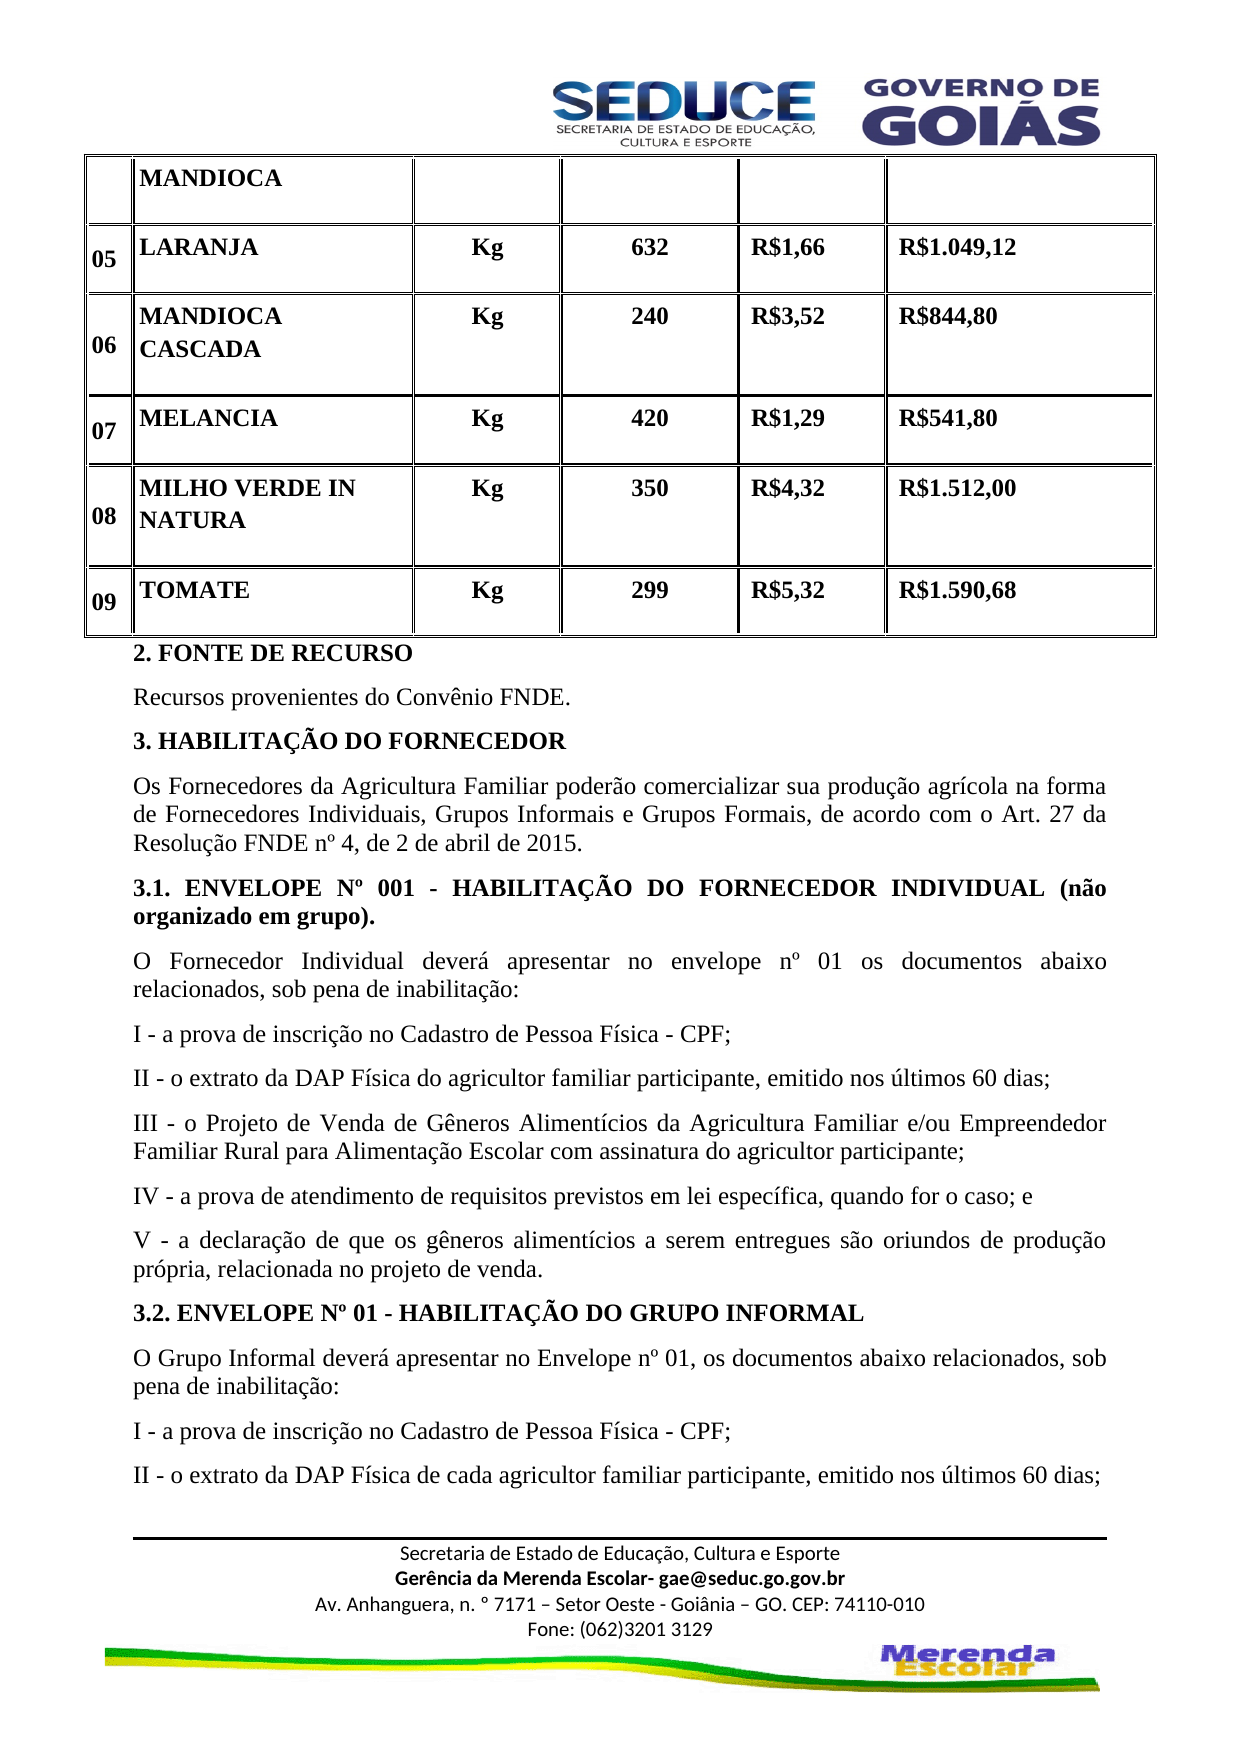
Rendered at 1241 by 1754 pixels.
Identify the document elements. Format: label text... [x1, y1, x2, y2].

table_cell 06 [85, 292, 133, 394]
table_cell R$3,52 [740, 295, 884, 394]
text I - a prova de inscrição no Cadastro de Pessoa Física - CPF; [133, 1019, 1107, 1048]
table_cell R$1.512,00 [888, 463, 1154, 565]
text O Fornecedor Individual deverá apresentar no envelope nº 01 os documentos abaixo relacionados, sob pena de inabilitação: [133, 946, 1107, 1003]
table_cell R$7,92 [738, 155, 886, 223]
table_cell 240 [563, 295, 737, 394]
table_cell MANDIOCA CASCADA [135, 295, 412, 394]
text II - o extrato da DAP Física de cada agricultor familiar participante, emitido nos últimos 60 dias; [133, 1460, 1107, 1489]
table_cell Kg [414, 155, 561, 223]
table_cell R$541,80 [888, 394, 1154, 463]
table_cell R$844,80 [886, 292, 1155, 394]
table_cell R$1,29 [740, 397, 884, 463]
table_cell 09 [87, 565, 133, 634]
text IV - a prova de atendimento de requisitos previstos em lei específica, quando for o caso; e [133, 1181, 1107, 1209]
text I - a prova de inscrição no Cadastro de Pessoa Física - CPF; [133, 1416, 1107, 1444]
text 2. FONTE DE RECURSO [133, 638, 1107, 666]
table_cell 08 [87, 463, 131, 565]
table_cell MILHO VERDE IN NATURA [135, 467, 412, 565]
table_cell R$4,32 [740, 467, 884, 565]
text Os Fornecedores da Agricultura Familiar poderão comercializar sua produção agrícola na forma de Fornecedores Individuais, Grupos Informais e Grupos Formais, de acordo com o Art. 27 da Resolução FNDE nº 4, de 2 de abril de 2015. [133, 771, 1107, 857]
table_cell 05 [85, 223, 133, 292]
text 3.2. ENVELOPE Nº 01 - HABILITAÇÃO DO GRUPO INFORMAL [133, 1298, 1107, 1327]
table_cell MELANCIA [135, 397, 412, 463]
table_cell 632 [563, 226, 737, 292]
table_cell Kg [415, 226, 559, 292]
text V - a declaração de que os gêneros alimentícios a serem entregues são oriundos de produção própria, relacionada no projeto de venda. [133, 1225, 1107, 1283]
table_cell TOMATE [133, 569, 413, 634]
table_cell R$1,66 [740, 226, 884, 292]
table_cell 270 [561, 157, 738, 223]
table_cell Kg [415, 397, 559, 463]
table_cell Kg [415, 467, 559, 565]
table_cell R$5,32 [738, 565, 886, 634]
text III - o Projeto de Venda de Gêneros Alimentícios da Agricultura Familiar e/ou Empreendedor Familiar Rural para Alimentação Escolar com assinatura do agricultor participante; [133, 1108, 1107, 1165]
text O Grupo Informal deverá apresentar no Envelope nº 01, os documentos abaixo relacionados, sob pena de inabilitação: [133, 1343, 1107, 1400]
table_cell 350 [563, 467, 737, 565]
table_cell Kg [414, 565, 561, 634]
table_cell LARANJA [135, 226, 412, 292]
table_cell R$1.049,12 [886, 223, 1155, 292]
text II - o extrato da DAP Física do agricultor familiar participante, emitido nos últimos 60 dias; [133, 1063, 1107, 1092]
table_cell R$2.138,40 [886, 157, 1154, 223]
text 3. HABILITAÇÃO DO FORNECEDOR [133, 726, 1107, 755]
text 3.1. ENVELOPE Nº 001 - HABILITAÇÃO DO FORNECEDOR INDIVIDUAL (não organizado em grupo). [133, 873, 1107, 930]
table_cell 07 [87, 394, 131, 463]
table_cell FARINHA DE MANDIOCA [133, 157, 413, 223]
picture [552, 73, 1108, 154]
table_cell R$1.590,68 [886, 565, 1154, 634]
table_cell 04 [87, 155, 133, 223]
text Recursos provenientes do Convênio FNDE. [133, 682, 1107, 711]
table_cell 420 [563, 397, 737, 463]
table_cell 299 [561, 569, 738, 634]
table_cell Kg [415, 295, 559, 394]
